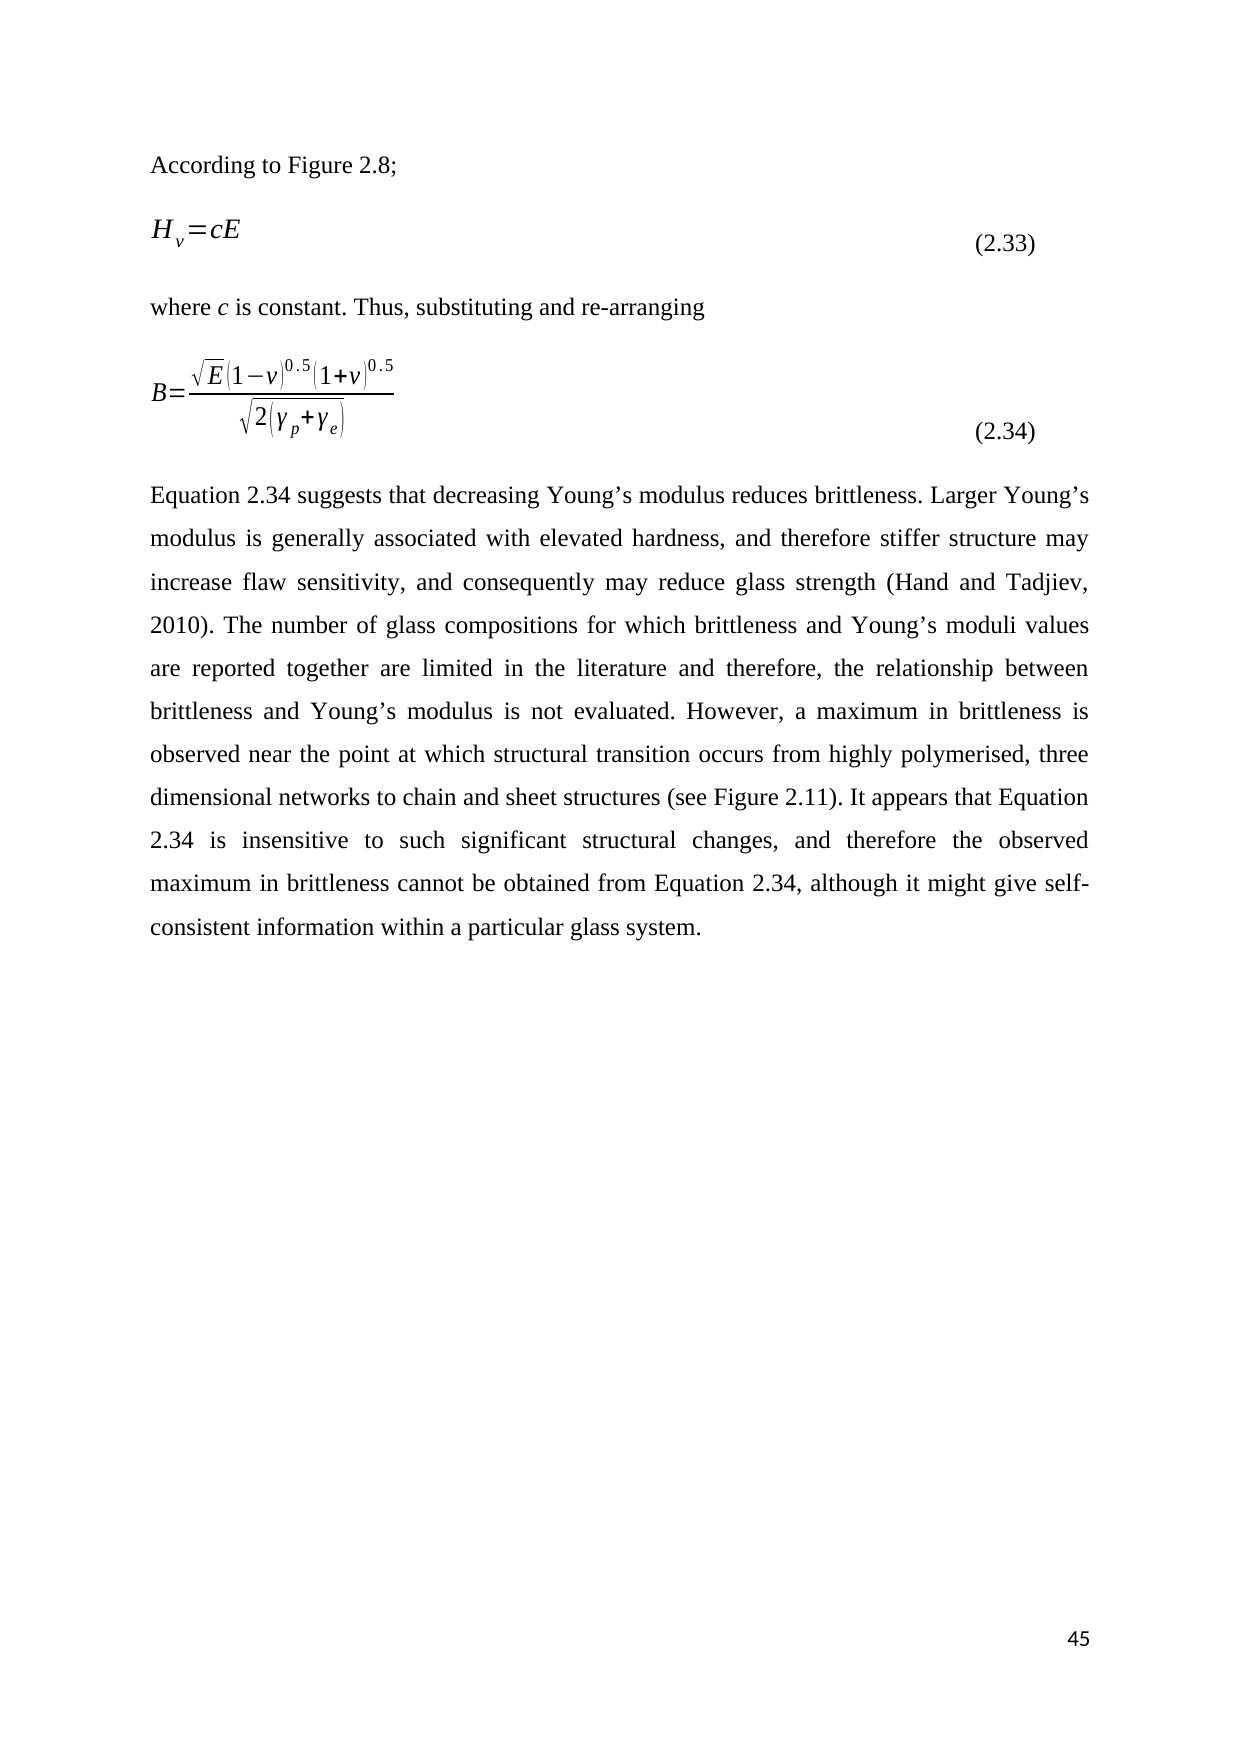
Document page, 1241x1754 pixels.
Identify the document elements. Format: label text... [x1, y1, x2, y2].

text Equation 2.34 suggests that decreasing Young’s modulus reduces brittleness. Larger Young’s modulus is generally associated with elevated hardness, and therefore stiffer structure may increase flaw sensitivity, and consequently may reduce glass strength (Hand and Tadjiev, 2010). The number of glass compositions for which brittleness and Young’s moduli values are reported together are limited in the literature and therefore, the relationship between brittleness and Young’s modulus is not evaluated. However, a maximum in brittleness is observed near the point at which structural transition occurs from highly polymerised, three dimensional networks to chain and sheet structures (see Figure 2.11). It appears that Equation 2.34 is insensitive to such significant structural changes, and therefore the observed maximum in brittleness cannot be obtained from Equation 2.34, although it might give self-consistent information within a particular glass system. [150, 480, 1090, 940]
text According to Figure 2.8; [150, 150, 1090, 179]
text (2.34) [150, 356, 1090, 445]
text (2.33) [150, 214, 1090, 257]
text where c is constant. Thus, substituting and re-arranging [150, 292, 1090, 321]
